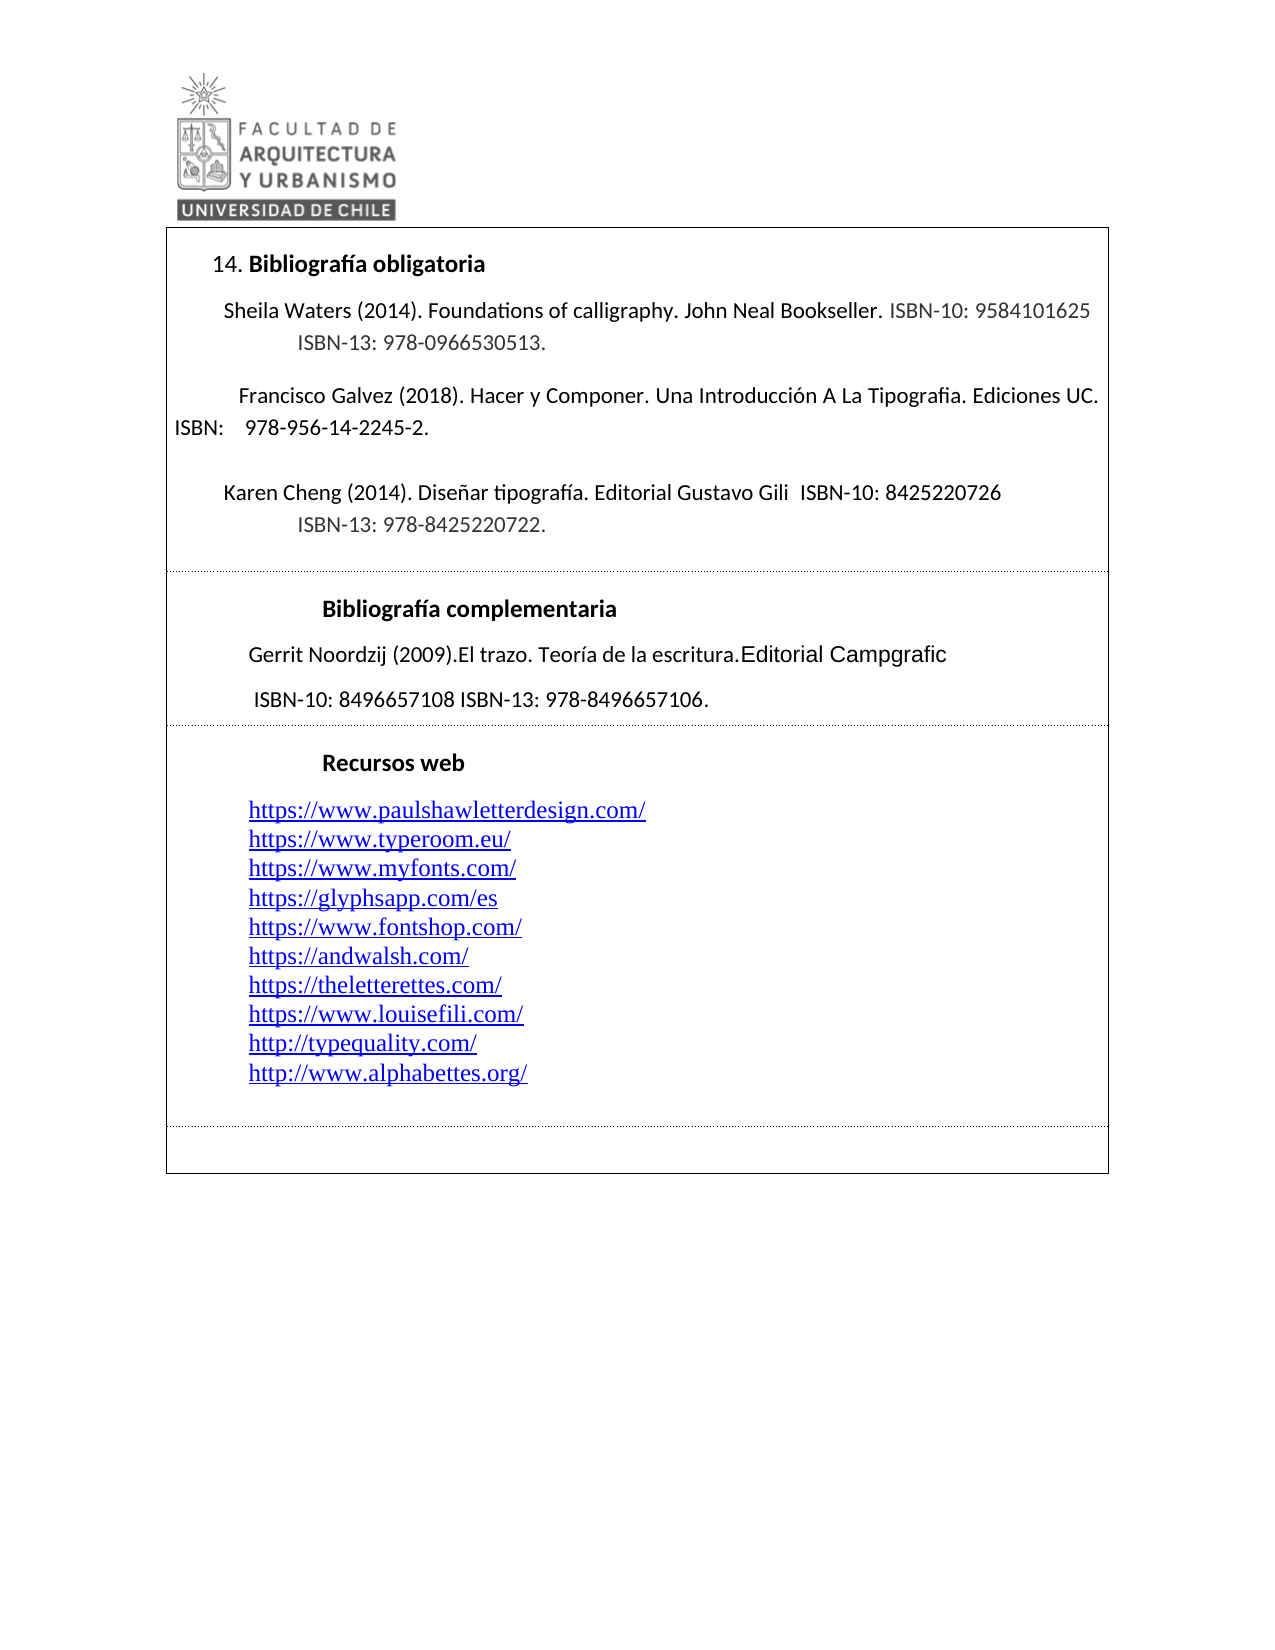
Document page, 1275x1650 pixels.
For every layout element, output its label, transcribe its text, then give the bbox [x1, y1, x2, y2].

table_cell Recursos web https://www.paulshawletterdesign.com/ https://www.typeroom.eu/ https://www.myfonts.com/ https://glyphsapp.com/es https://www.fontshop.com/ https://andwalsh.com/ https://theletterettes.com/ https://www.louisefili.com/ http://typequality.com/ http://www.alphabettes.org/ [167, 725, 1108, 1126]
table_cell Bibliografía complementaria Gerrit Noordzij (2009).El trazo. Teoría de la escritura.Editorial Campgrafic ISBN-10: 8496657108 ISBN-13: 978-8496657106. [167, 571, 1108, 725]
table_cell Bibliografía obligatoria Sheila Waters (2014). Foundations of calligraphy. John Neal Bookseller. ISBN-10: 9584101625 ISBN-13: 978-0966530513. Francisco Galvez (2018). Hacer y Componer. Una Introducción A La Tipografia. Ediciones UC. ISBN: 978-956-14-2245-2. Karen Cheng (2014). Diseñar tipografía. Editorial Gustavo Gili ISBN-10: 8425220726 ISBN-13: 978-8425220722. [167, 228, 1108, 571]
picture [177, 73, 421, 227]
table_cell [167, 1126, 1108, 1172]
